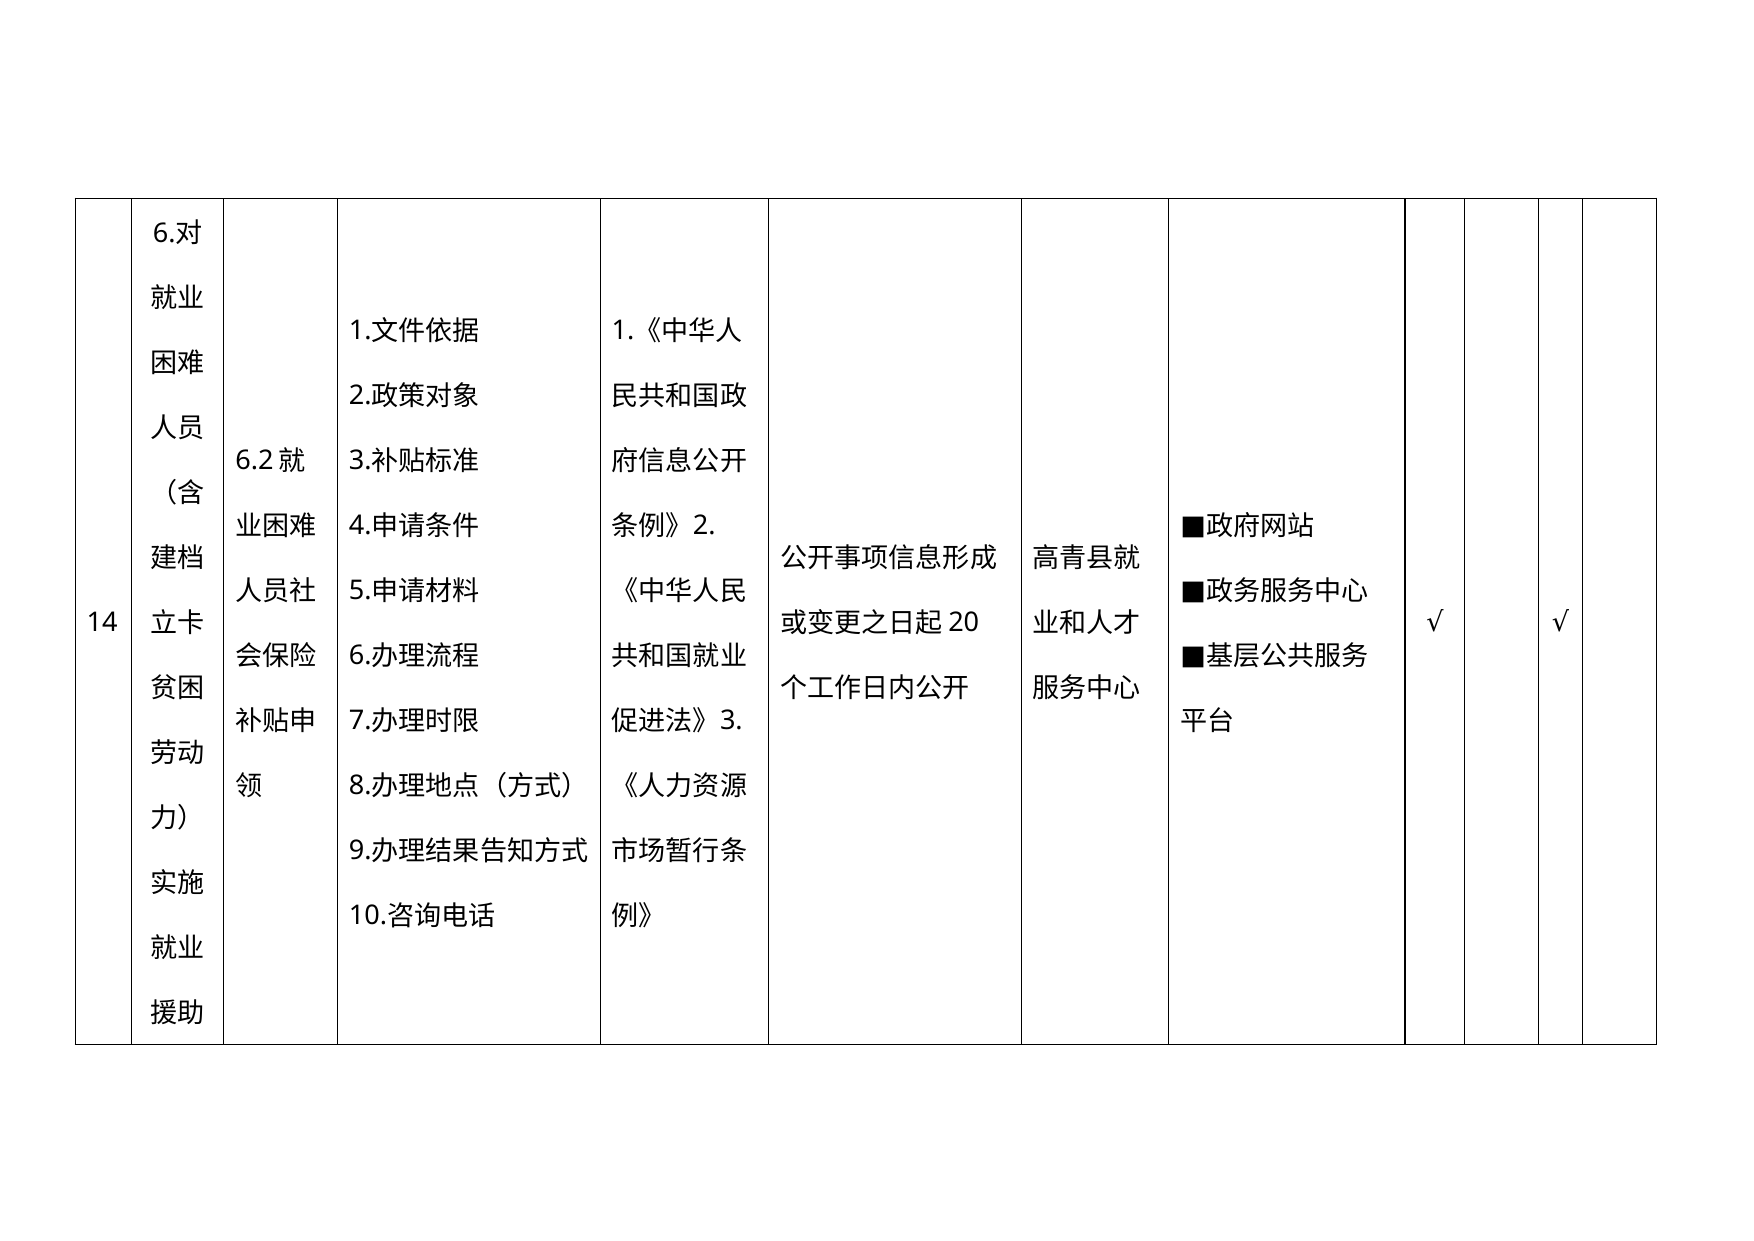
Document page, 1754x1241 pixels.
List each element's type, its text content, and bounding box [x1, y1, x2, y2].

table_cell √ [1539, 199, 1582, 1044]
table_cell 6.2就业困难人员社会保险补贴申领 [224, 199, 337, 1044]
table_cell 1.文件依据 2.政策对象 3.补贴标准 4.申请条件 5.申请材料 6.办理流程 7.办理时限 8.办理地点（方式） 9.办理结果告知方式 10.咨询电话 [338, 199, 600, 1044]
table_cell 14 [76, 199, 131, 1044]
table_cell [1465, 199, 1538, 1044]
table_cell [1169, 199, 1404, 1044]
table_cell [601, 199, 768, 1044]
table_cell √ [1406, 199, 1464, 1044]
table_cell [769, 199, 1021, 1044]
table_cell [1583, 199, 1656, 1044]
table_cell 高青县就业和人才服务中心 [1022, 199, 1168, 1044]
table_cell 6.对就业困难人员（含建档立卡贫困劳动力）实施就业援助 [132, 199, 223, 1044]
